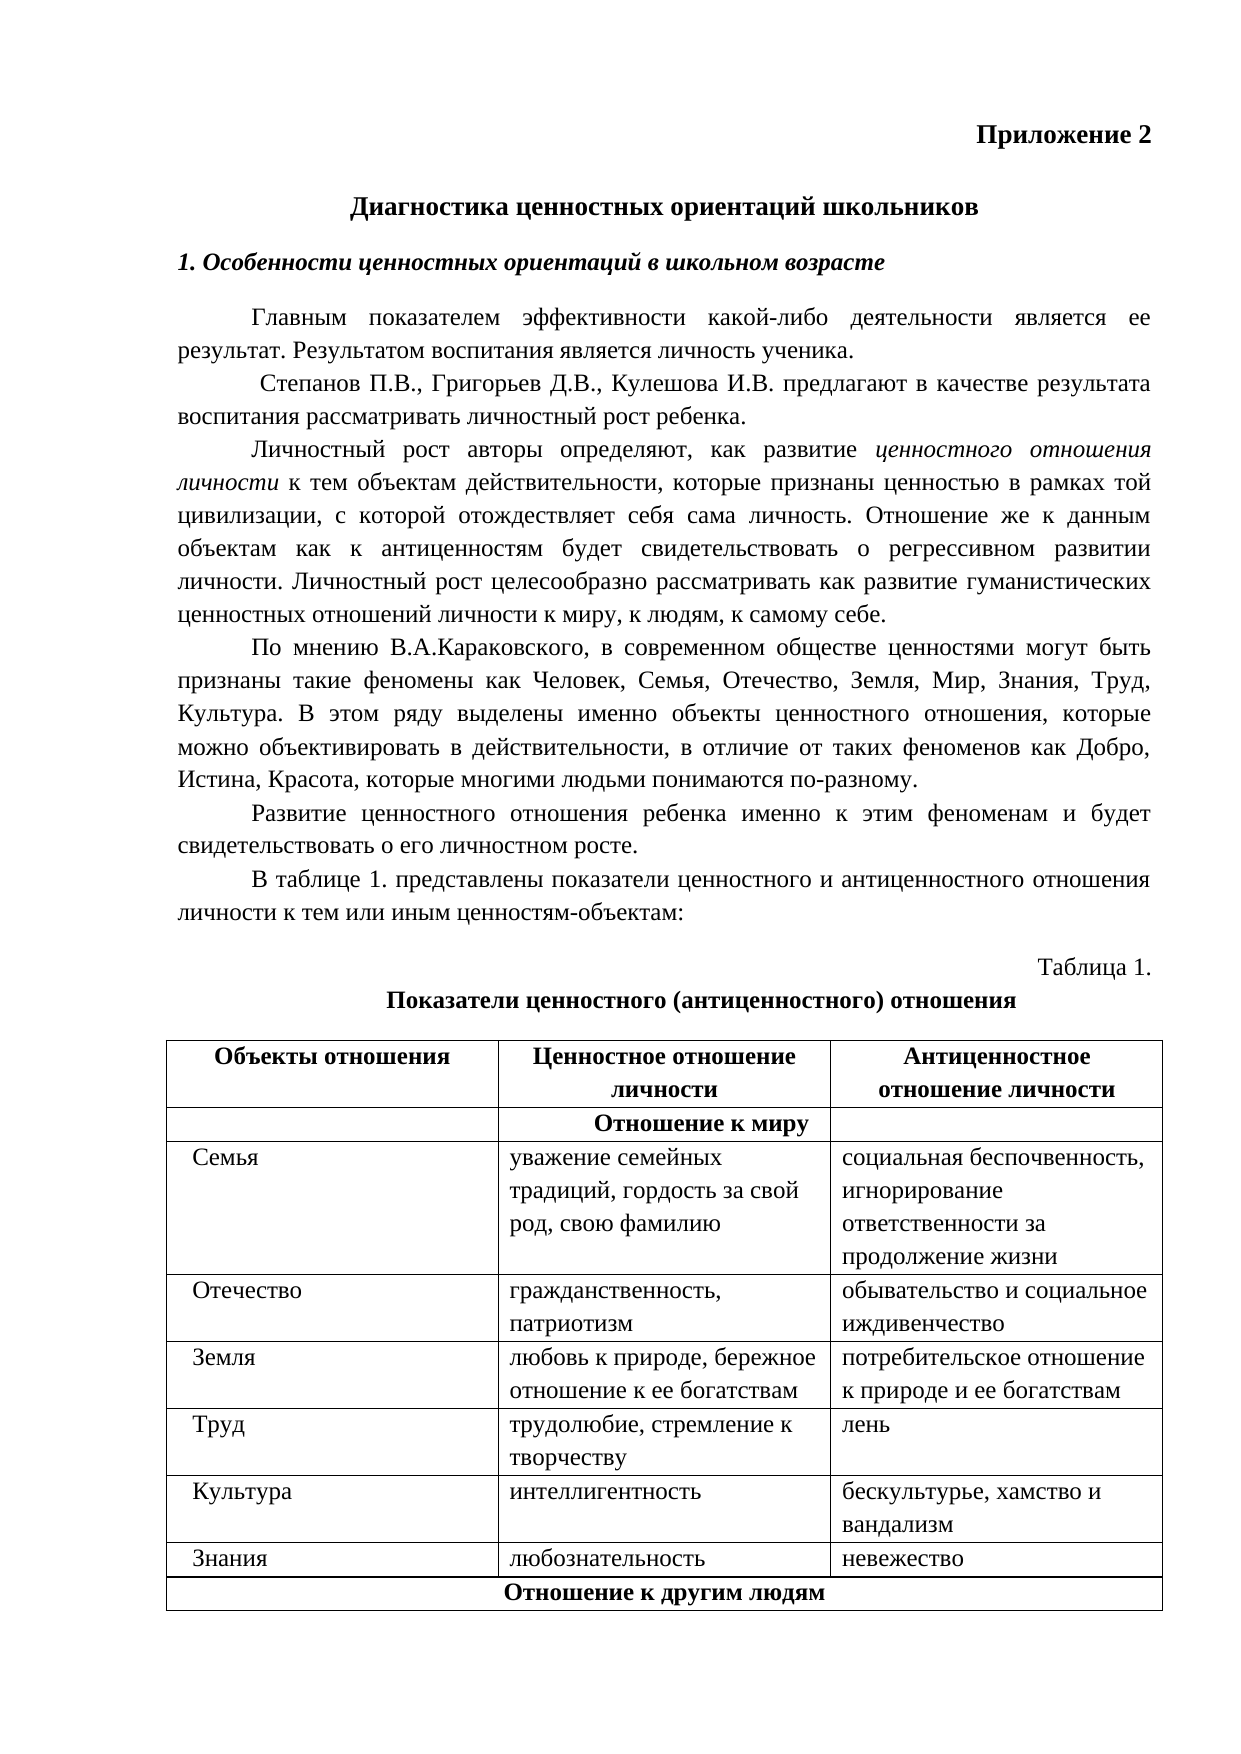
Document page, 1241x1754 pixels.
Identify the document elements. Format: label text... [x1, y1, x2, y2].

table_cell Семья [167, 1142, 498, 1274]
text Показатели ценностного (антиценностного) отношения [177, 985, 1152, 1013]
table_header Ценностное отношение личности [499, 1041, 830, 1107]
table_cell невежество [831, 1543, 1162, 1576]
text Степанов П.В., Григорьев Д.В., Кулешова И.В. предлагают в качестве результата воспитания рассматривать личностный рост ребенка. [177, 368, 1152, 430]
table_cell Знания [167, 1543, 498, 1576]
table_cell социальная беспочвенность, игнорирование ответственности за продолжение жизни [831, 1142, 1162, 1274]
text Личностный рост авторы определяют, как развитие ценностного отношения личности к тем объектам действительности, которые признаны ценностью в рамках той цивилизации, с которой отождествляет себя сама личность. Отношение же к данным объектам как к антиценностям будет свидетельствовать о регрессивном развитии личности. Личностный рост целесообразно рассматривать как развитие гуманистических ценностных отношений личности к миру, к людям, к самому себе. [177, 434, 1152, 628]
table_cell обывательство и социальное иждивенчество [831, 1275, 1162, 1341]
table_cell Культура [167, 1476, 498, 1542]
table_cell Отношение к другим людям [167, 1578, 1162, 1610]
text Диагностика ценностных ориентаций школьников [177, 189, 1152, 221]
table_cell лень [831, 1409, 1162, 1475]
table_cell любознательность [499, 1543, 830, 1576]
table_cell потребительское отношение к природе и ее богатствам [831, 1342, 1162, 1408]
text Развитие ценностного отношения ребенка именно к этим феноменам и будет свидетельствовать о его личностном росте. [177, 798, 1152, 859]
table_cell уважение семейных традиций, гордость за свой род, свою фамилию [499, 1142, 830, 1274]
table_cell трудолюбие, стремление к творчеству [499, 1409, 830, 1475]
table_cell интеллигентность [499, 1476, 830, 1542]
table_cell Отечество [167, 1275, 498, 1341]
table_cell бескультурье, хамство и вандализм [831, 1476, 1162, 1542]
table_header Антиценностное отношение личности [831, 1041, 1162, 1107]
table_cell Отношение к миру [499, 1108, 830, 1141]
text По мнению В.А.Караковского, в современном обществе ценностями могут быть признаны такие феномены как Человек, Семья, Отечество, Земля, Мир, Знания, Труд, Культура. В этом ряду выделены именно объекты ценностного отношения, которые можно объективировать в действительности, в отличие от таких феноменов как Добро, Истина, Красота, которые многими людьми понимаются по-разному. [177, 632, 1152, 793]
table_cell любовь к природе, бережное отношение к ее богатствам [499, 1342, 830, 1408]
text 1. Особенности ценностных ориентаций в школьном возрасте [177, 247, 1152, 276]
table_cell гражданственность, патриотизм [499, 1275, 830, 1341]
text Таблица 1. [177, 952, 1152, 980]
table_cell Земля [167, 1342, 498, 1408]
text Главным показателем эффективности какой-либо деятельности является ее результат. Результатом воспитания является личность ученика. [177, 302, 1152, 364]
text В таблице 1. представлены показатели ценностного и антиценностного отношения личности к тем или иным ценностям-объектам: [177, 864, 1152, 925]
table_cell [831, 1108, 1162, 1141]
table_cell Труд [167, 1409, 498, 1475]
table_header Объекты отношения [167, 1041, 498, 1107]
table_cell [167, 1108, 498, 1141]
text Приложение 2 [177, 118, 1152, 149]
